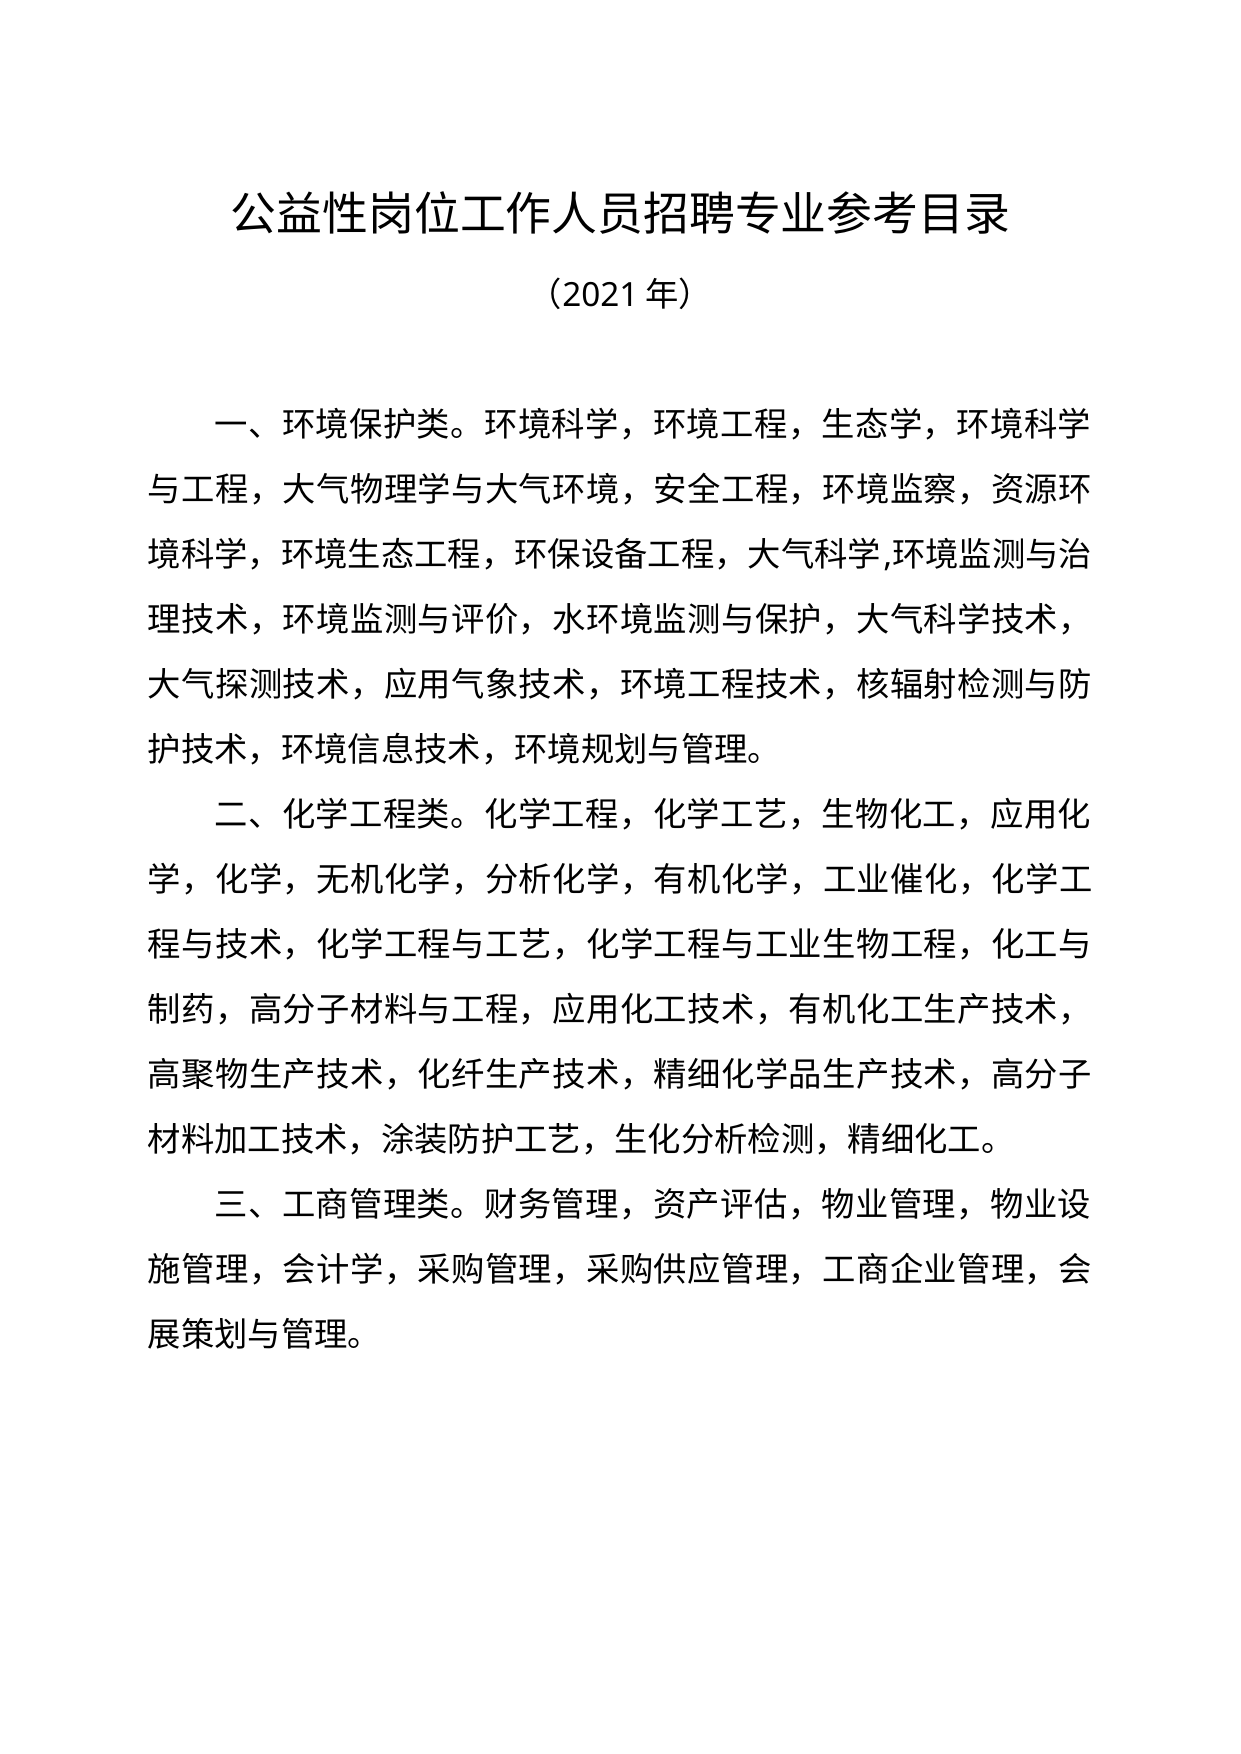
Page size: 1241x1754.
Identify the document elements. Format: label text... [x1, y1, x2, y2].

text 三、工商管理类。财务管理，资产评估，物业管理，物业设施管理，会计学，采购管理，采购供应管理，工商企业管理，会展策划与管理。 [148, 1169, 1092, 1364]
text 公益性岗位工作人员招聘专业参考目录 [148, 162, 1092, 259]
text 一、环境保护类。环境科学，环境工程，生态学，环境科学与工程，大气物理学与大气环境，安全工程，环境监察，资源环境科学，环境生态工程，环保设备工程，大气科学,环境监测与治理技术，环境监测与评价，水环境监测与保护，大气科学技术，大气探测技术，应用气象技术，环境工程技术，核辐射检测与防护技术，环境信息技术，环境规划与管理。 [148, 389, 1092, 779]
text 二、化学工程类。化学工程，化学工艺，生物化工，应用化学，化学，无机化学，分析化学，有机化学，工业催化，化学工程与技术，化学工程与工艺，化学工程与工业生物工程，化工与制药，高分子材料与工程，应用化工技术，有机化工生产技术，高聚物生产技术，化纤生产技术，精细化学品生产技术，高分子材料加工技术，涂装防护工艺，生化分析检测，精细化工。 [148, 779, 1092, 1169]
text （2021年） [148, 259, 1092, 324]
